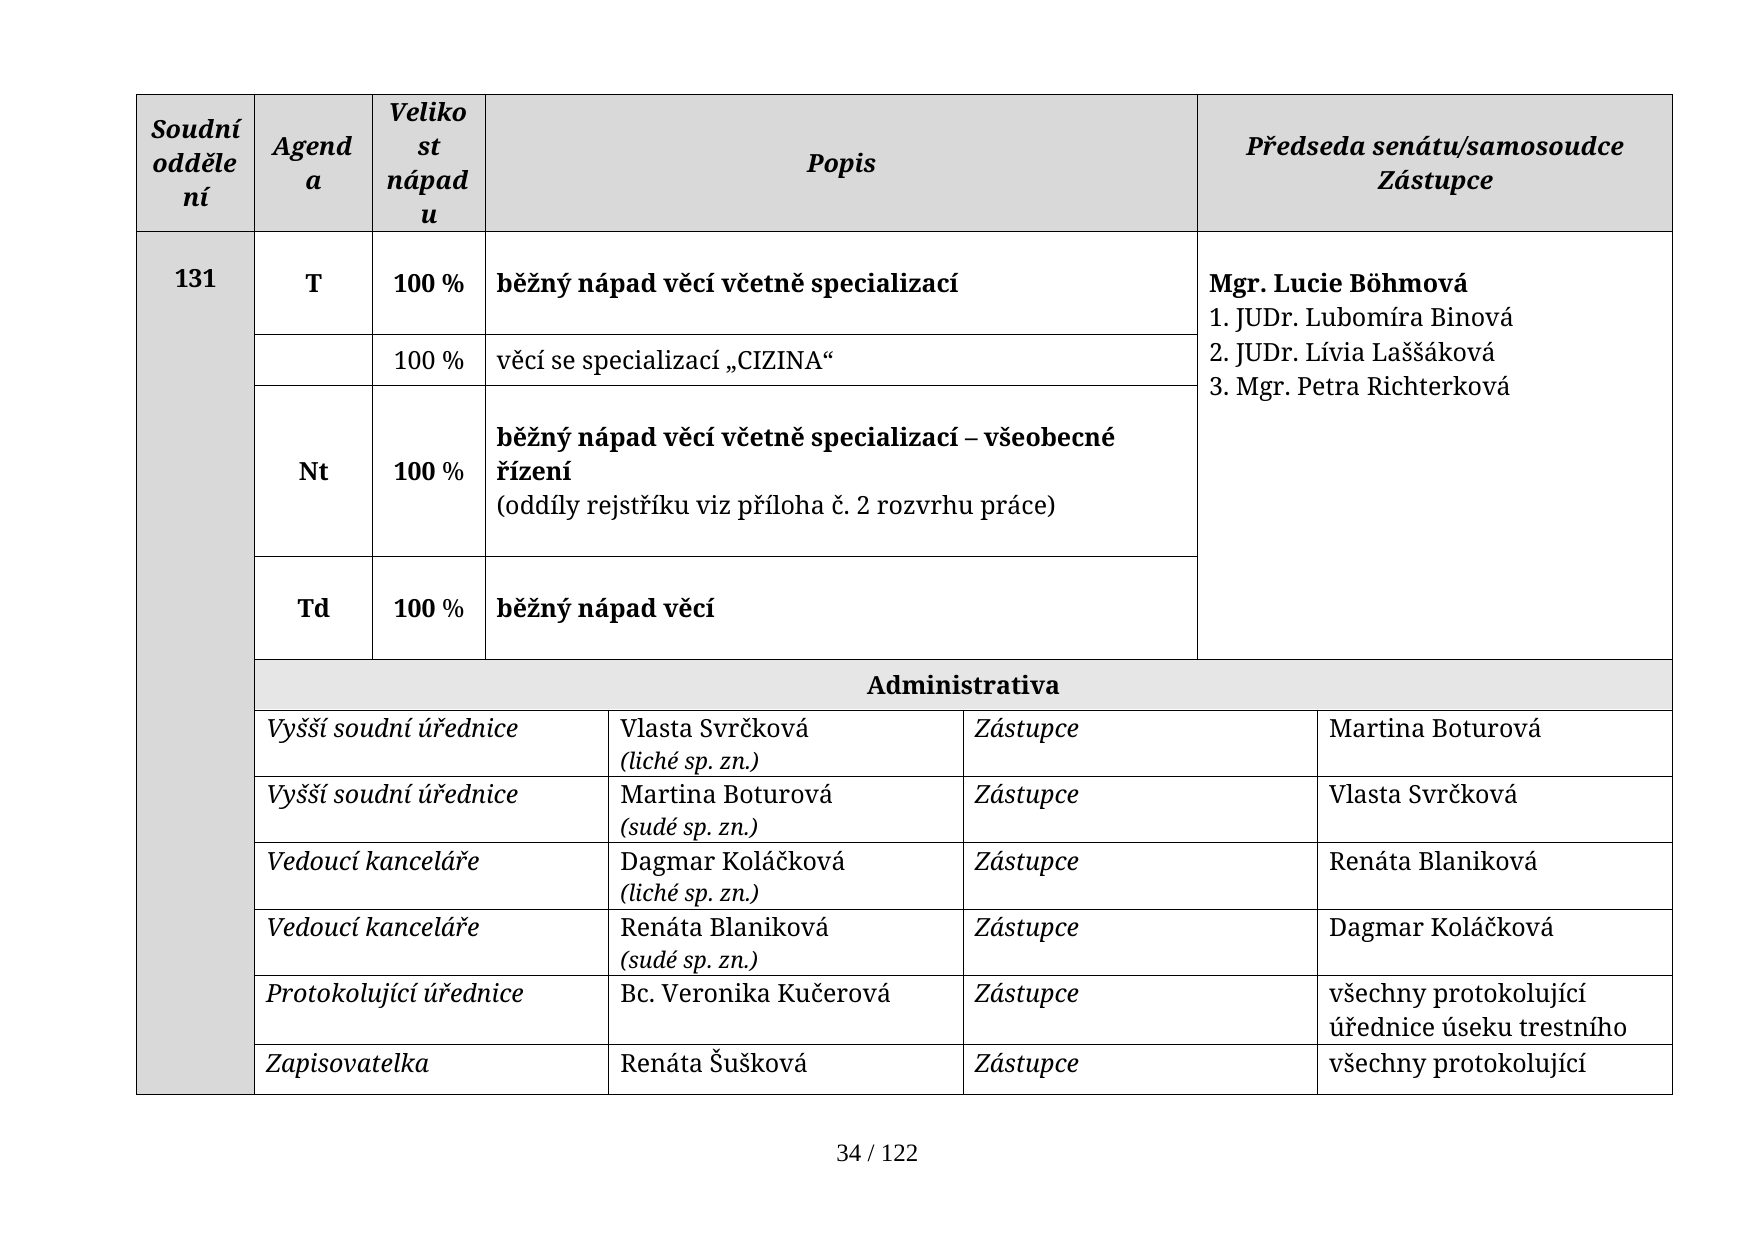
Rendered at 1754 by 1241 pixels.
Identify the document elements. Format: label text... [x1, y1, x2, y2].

table_cell Renáta Blaniková [1318, 843, 1672, 909]
table_cell Administrativa [255, 660, 1672, 709]
table_cell Bc. Veronika Kučerová [609, 976, 963, 1044]
table_cell Zástupce [964, 1045, 1317, 1094]
table_cell 100 % [373, 232, 485, 334]
table_cell Vedoucí kanceláře [255, 843, 608, 909]
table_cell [609, 1045, 963, 1094]
table_cell věcí se specializací „CIZINA“ [486, 335, 1197, 384]
table_cell Zástupce [964, 910, 1317, 975]
table_cell 100 % [373, 557, 485, 659]
table_header Soudní oddělení [137, 95, 254, 231]
table_cell Martina Boturová [1318, 711, 1672, 776]
table_cell Vedoucí kanceláře [255, 910, 608, 975]
table_header Velikost nápadu [373, 95, 485, 231]
table_cell Zapisovatelka [255, 1045, 608, 1094]
table_cell Dagmar Koláčková [1318, 910, 1672, 975]
table_cell Martina Boturová (sudé sp. zn.) [609, 777, 963, 842]
table_cell Zástupce [964, 843, 1317, 909]
table_header Agenda [255, 95, 372, 231]
table_cell T [255, 232, 372, 334]
table_cell 131 [137, 232, 254, 1094]
table_cell Zástupce [964, 777, 1317, 842]
table_header Předseda senátu/samosoudce Zástupce [1198, 95, 1672, 231]
table_cell Zástupce [964, 976, 1317, 1044]
table_cell všechny protokolující úřednice úseku trestního [1318, 976, 1672, 1044]
table_cell Renáta Blaniková (sudé sp. zn.) [609, 910, 963, 975]
table_cell Vyšší soudní úřednice [255, 777, 608, 842]
table_cell Vlasta Svrčková (liché sp. zn.) [609, 711, 963, 776]
table_cell 100 % [373, 386, 485, 556]
table_cell Vlasta Svrčková [1318, 777, 1672, 842]
table_cell Vyšší soudní úřednice [255, 711, 608, 776]
table_cell běžný nápad věcí včetně specializací [486, 232, 1197, 334]
table_cell Dagmar Koláčková (liché sp. zn.) [609, 843, 963, 909]
table_cell Nt [255, 386, 372, 556]
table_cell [1318, 1045, 1672, 1094]
table_cell Zástupce [964, 711, 1317, 776]
table_cell 100 % [373, 335, 485, 384]
table_cell Protokolující úřednice [255, 976, 608, 1044]
table_cell [255, 335, 372, 384]
table_header Popis [486, 95, 1197, 231]
table_cell Td [255, 557, 372, 659]
table_cell běžný nápad věcí včetně specializací – všeobecné řízení (oddíly rejstříku viz příloha č. 2 rozvrhu práce) [486, 386, 1197, 556]
table_cell Mgr. Lucie Böhmová 1. JUDr. Lubomíra Binová 2. JUDr. Lívia Laššáková 3. Mgr. Petra Richterková [1198, 232, 1672, 659]
table_cell běžný nápad věcí [486, 557, 1197, 659]
